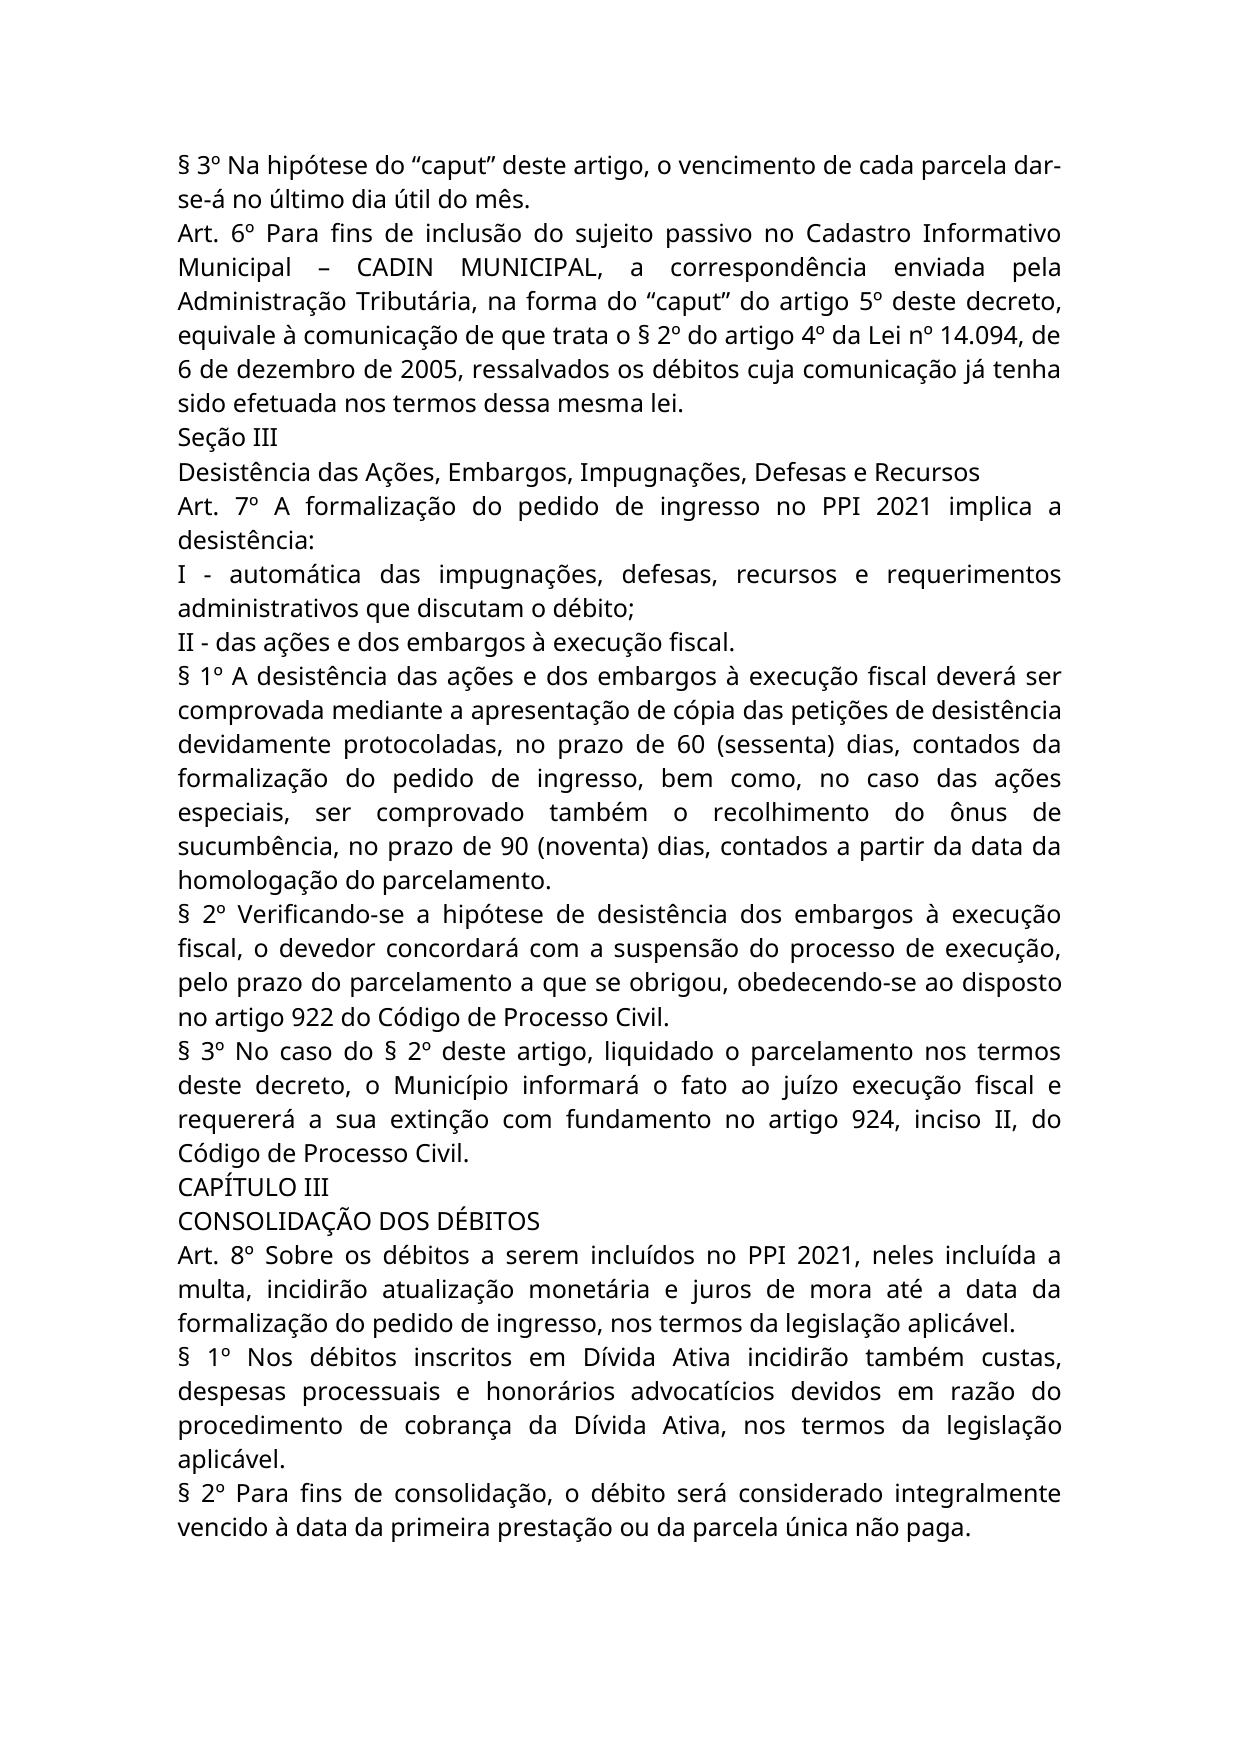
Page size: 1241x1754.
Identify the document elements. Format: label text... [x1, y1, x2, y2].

text § 1º A desistência das ações e dos embargos à execução fiscal deverá ser comprovada mediante a apresentação de cópia das petições de desistência devidamente protocoladas, no prazo de 60 (sessenta) dias, contados da formalização do pedido de ingresso, bem como, no caso das ações especiais, ser comprovado também o recolhimento do ônus de sucumbência, no prazo de 90 (noventa) dias, contados a partir da data da homologação do parcelamento. [177, 658, 1063, 897]
text CONSOLIDAÇÃO DOS DÉBITOS [177, 1203, 1063, 1238]
text § 2º Verificando-se a hipótese de desistência dos embargos à execução fiscal, o devedor concordará com a suspensão do processo de execução, pelo prazo do parcelamento a que se obrigou, obedecendo-se ao disposto no artigo 922 do Código de Processo Civil. [177, 897, 1063, 1033]
text Desistência das Ações, Embargos, Impugnações, Defesas e Recursos [177, 454, 1063, 488]
text § 1º Nos débitos inscritos em Dívida Ativa incidirão também custas, despesas processuais e honorários advocatícios devidos em razão do procedimento de cobrança da Dívida Ativa, nos termos da legislação aplicável. [177, 1340, 1063, 1476]
text II - das ações e dos embargos à execução fiscal. [177, 624, 1063, 658]
text Art. 7º A formalização do pedido de ingresso no PPI 2021 implica a desistência: [177, 488, 1063, 556]
text Art. 6º Para fins de inclusão do sujeito passivo no Cadastro Informativo Municipal – CADIN MUNICIPAL, a correspondência enviada pela Administração Tributária, na forma do “caput” do artigo 5º deste decreto, equivale à comunicação de que trata o § 2º do artigo 4º da Lei nº 14.094, de 6 de dezembro de 2005, ressalvados os débitos cuja comunicação já tenha sido efetuada nos termos dessa mesma lei. [177, 216, 1063, 420]
text Seção III [177, 420, 1063, 454]
text I - automática das impugnações, defesas, recursos e requerimentos administrativos que discutam o débito; [177, 556, 1063, 624]
text CAPÍTULO III [177, 1169, 1063, 1203]
text § 2º Para fins de consolidação, o débito será considerado integralmente vencido à data da primeira prestação ou da parcela única não paga. [177, 1476, 1063, 1544]
text § 3º Na hipótese do “caput” deste artigo, o vencimento de cada parcela dar-se-á no último dia útil do mês. [177, 148, 1063, 216]
text § 3º No caso do § 2º deste artigo, liquidado o parcelamento nos termos deste decreto, o Município informará o fato ao juízo execução fiscal e requererá a sua extinção com fundamento no artigo 924, inciso II, do Código de Processo Civil. [177, 1033, 1063, 1169]
text Art. 8º Sobre os débitos a serem incluídos no PPI 2021, neles incluída a multa, incidirão atualização monetária e juros de mora até a data da formalização do pedido de ingresso, nos termos da legislação aplicável. [177, 1238, 1063, 1340]
